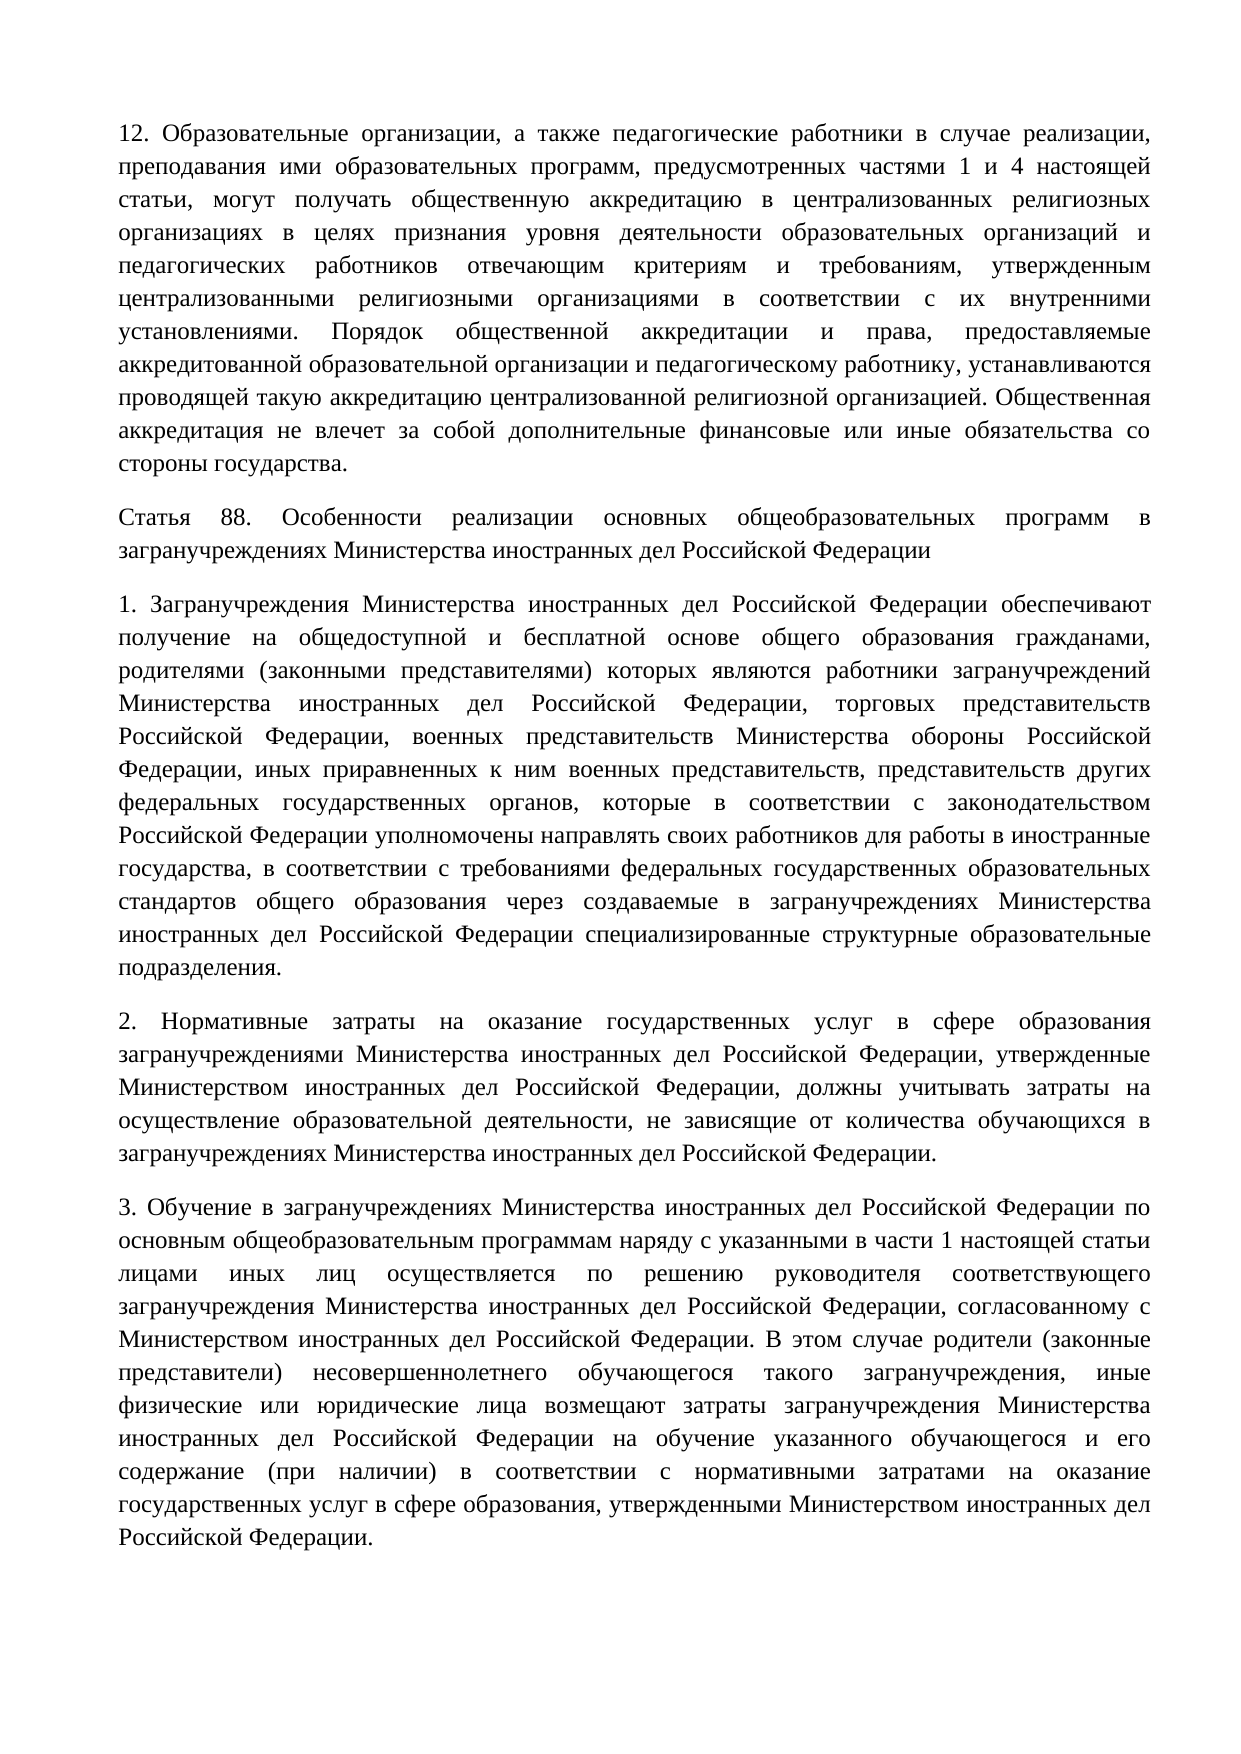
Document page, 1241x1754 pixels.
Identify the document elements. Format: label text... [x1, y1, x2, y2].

text Статья 88. Особенности реализации основных общеобразовательных программ в загранучреждениях Министерства иностранных дел Российской Федерации [118, 502, 1152, 564]
text 3. Обучение в загранучреждениях Министерства иностранных дел Российской Федерации по основным общеобразовательным программам наряду с указанными в части 1 настоящей статьи лицами иных лиц осуществляется по решению руководителя соответствующего загранучреждения Министерства иностранных дел Российской Федерации, согласованному с Министерством иностранных дел Российской Федерации. В этом случае родители (законные представители) несовершеннолетнего обучающегося такого загранучреждения, иные физические или юридические лица возмещают затраты загранучреждения Министерства иностранных дел Российской Федерации на обучение указанного обучающегося и его содержание (при наличии) в соответствии с нормативными затратами на оказание государственных услуг в сфере образования, утвержденными Министерством иностранных дел Российской Федерации. [118, 1192, 1152, 1551]
text 1. Загранучреждения Министерства иностранных дел Российской Федерации обеспечивают получение на общедоступной и бесплатной основе общего образования гражданами, родителями (законными представителями) которых являются работники загранучреждений Министерства иностранных дел Российской Федерации, торговых представительств Российской Федерации, военных представительств Министерства обороны Российской Федерации, иных приравненных к ним военных представительств, представительств других федеральных государственных органов, которые в соответствии с законодательством Российской Федерации уполномочены направлять своих работников для работы в иностранные государства, в соответствии с требованиями федеральных государственных образовательных стандартов общего образования через создаваемые в загранучреждениях Министерства иностранных дел Российской Федерации специализированные структурные образовательные подразделения. [118, 589, 1152, 981]
text 2. Нормативные затраты на оказание государственных услуг в сфере образования загранучреждениями Министерства иностранных дел Российской Федерации, утвержденные Министерством иностранных дел Российской Федерации, должны учитывать затраты на осуществление образовательной деятельности, не зависящие от количества обучающихся в загранучреждениях Министерства иностранных дел Российской Федерации. [118, 1006, 1152, 1167]
text 12. Образовательные организации, а также педагогические работники в случае реализации, преподавания ими образовательных программ, предусмотренных частями 1 и 4 настоящей статьи, могут получать общественную аккредитацию в централизованных религиозных организациях в целях признания уровня деятельности образовательных организаций и педагогических работников отвечающим критериям и требованиям, утвержденным централизованными религиозными организациями в соответствии с их внутренними установлениями. Порядок общественной аккредитации и права, предоставляемые аккредитованной образовательной организации и педагогическому работнику, устанавливаются проводящей такую аккредитацию централизованной религиозной организацией. Общественная аккредитация не влечет за собой дополнительные финансовые или иные обязательства со стороны государства. [118, 118, 1152, 477]
